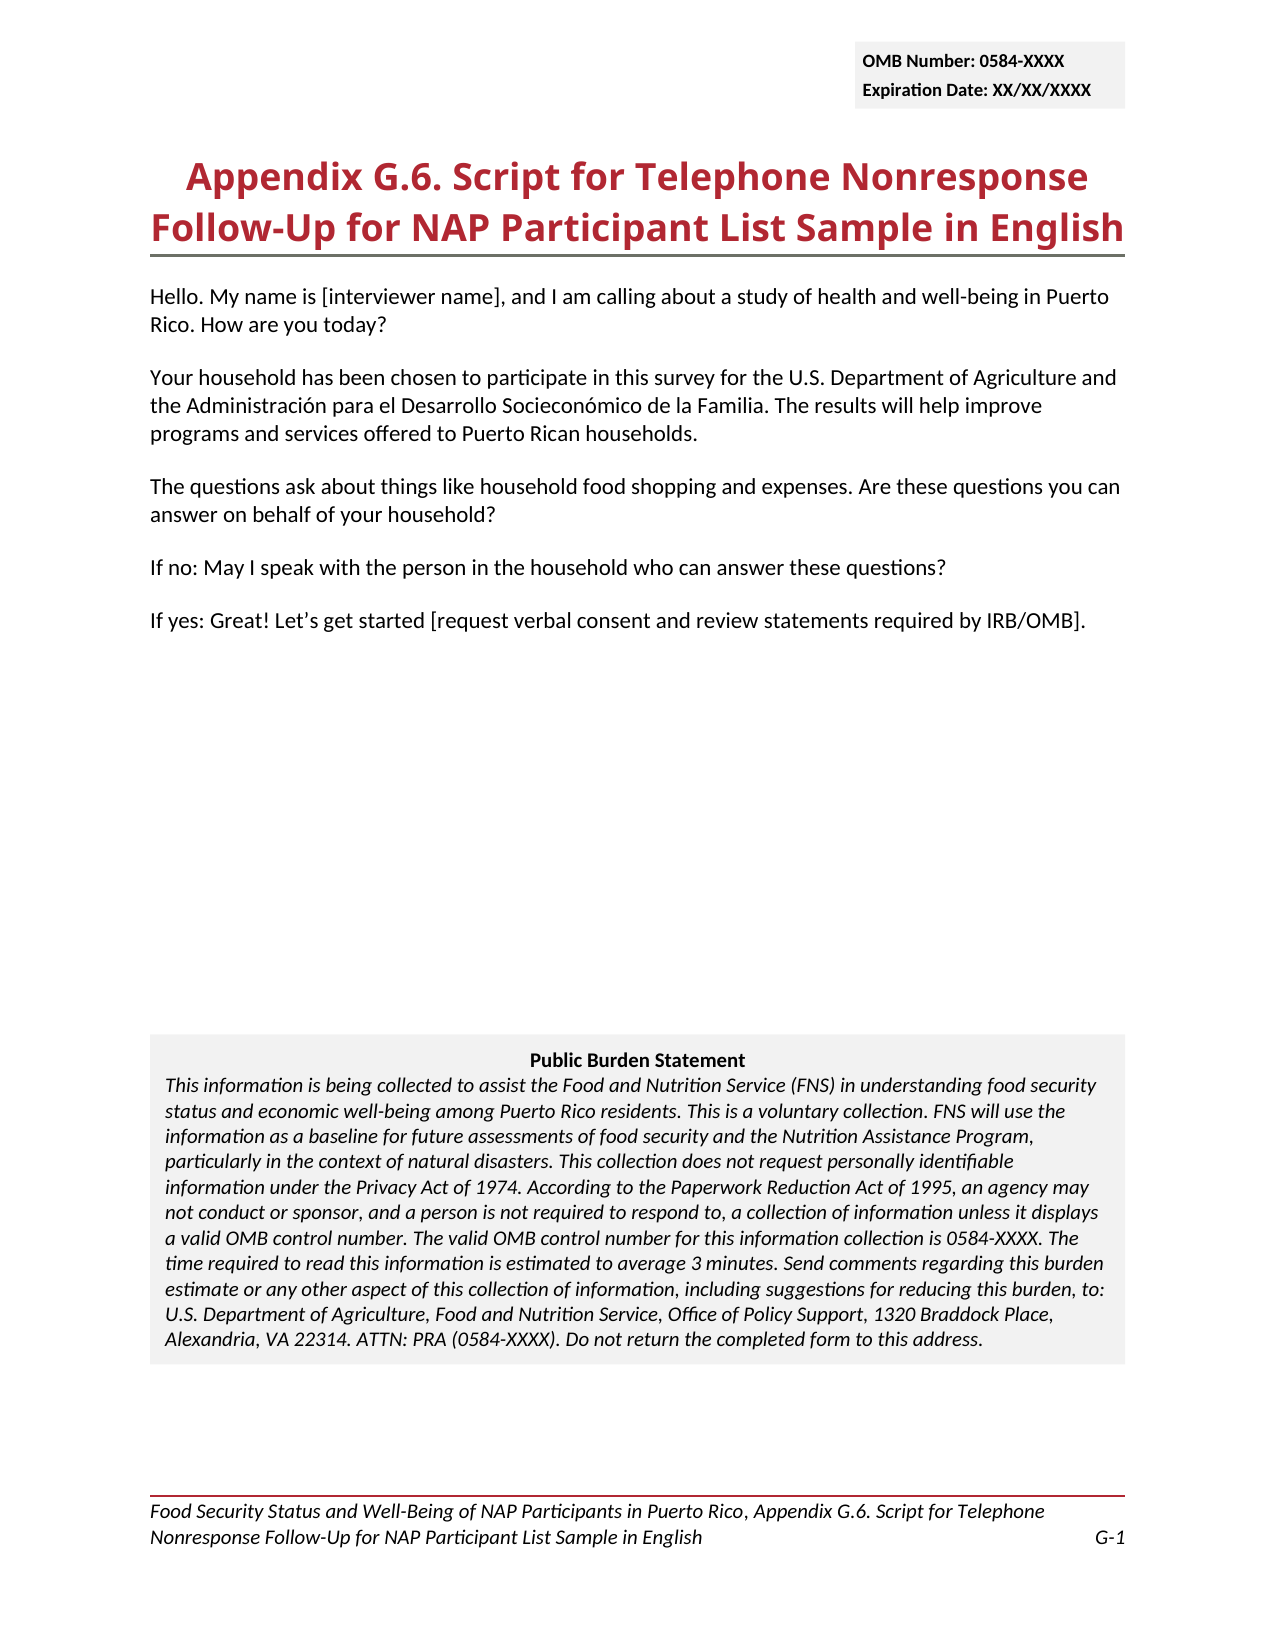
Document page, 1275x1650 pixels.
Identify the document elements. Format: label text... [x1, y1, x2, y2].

text Your household has been chosen to participate in this survey for the U.S. Department of Agriculture and the Administración para el Desarrollo Socieconómico de la Familia. The results will help improve programs and services offered to Puerto Rican households. [150, 363, 1125, 447]
text If yes: Great! Let’s get started [request verbal consent and review statements required by IRB/OMB]. [150, 606, 1125, 634]
text Hello. My name is [interviewer name], and I am calling about a study of health and well-being in Puerto Rico. How are you today? [150, 282, 1125, 338]
text The questions ask about things like household food shopping and expenses. Are these questions you can answer on behalf of your household? [150, 472, 1125, 528]
subtitle Appendix G.6. Script for Telephone Nonresponse Follow-Up for NAP Participant List Sample in English [150, 150, 1125, 254]
text If no: May I speak with the person in the household who can answer these questions? [150, 553, 1125, 581]
